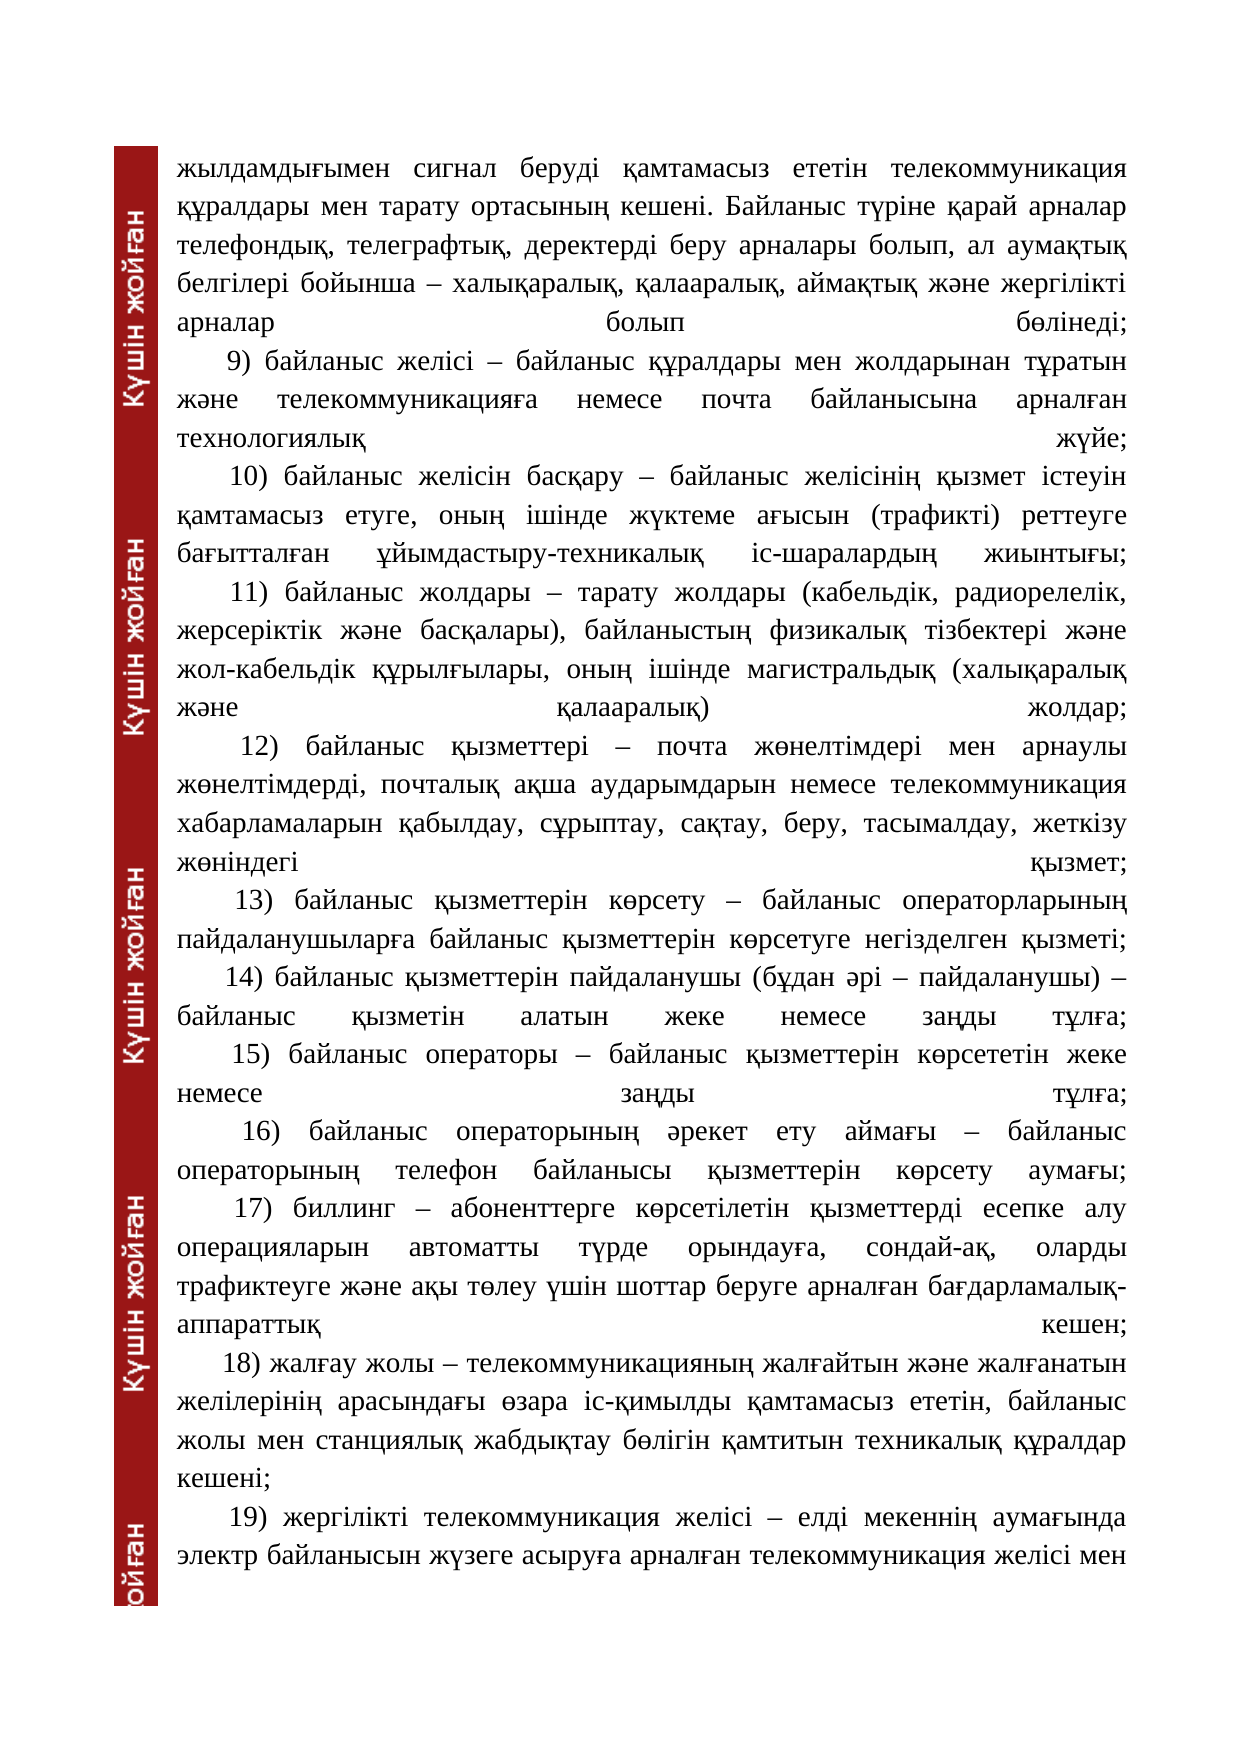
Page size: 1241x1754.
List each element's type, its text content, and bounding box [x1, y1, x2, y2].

picture [114, 1571, 158, 1606]
picture [114, 146, 158, 150]
